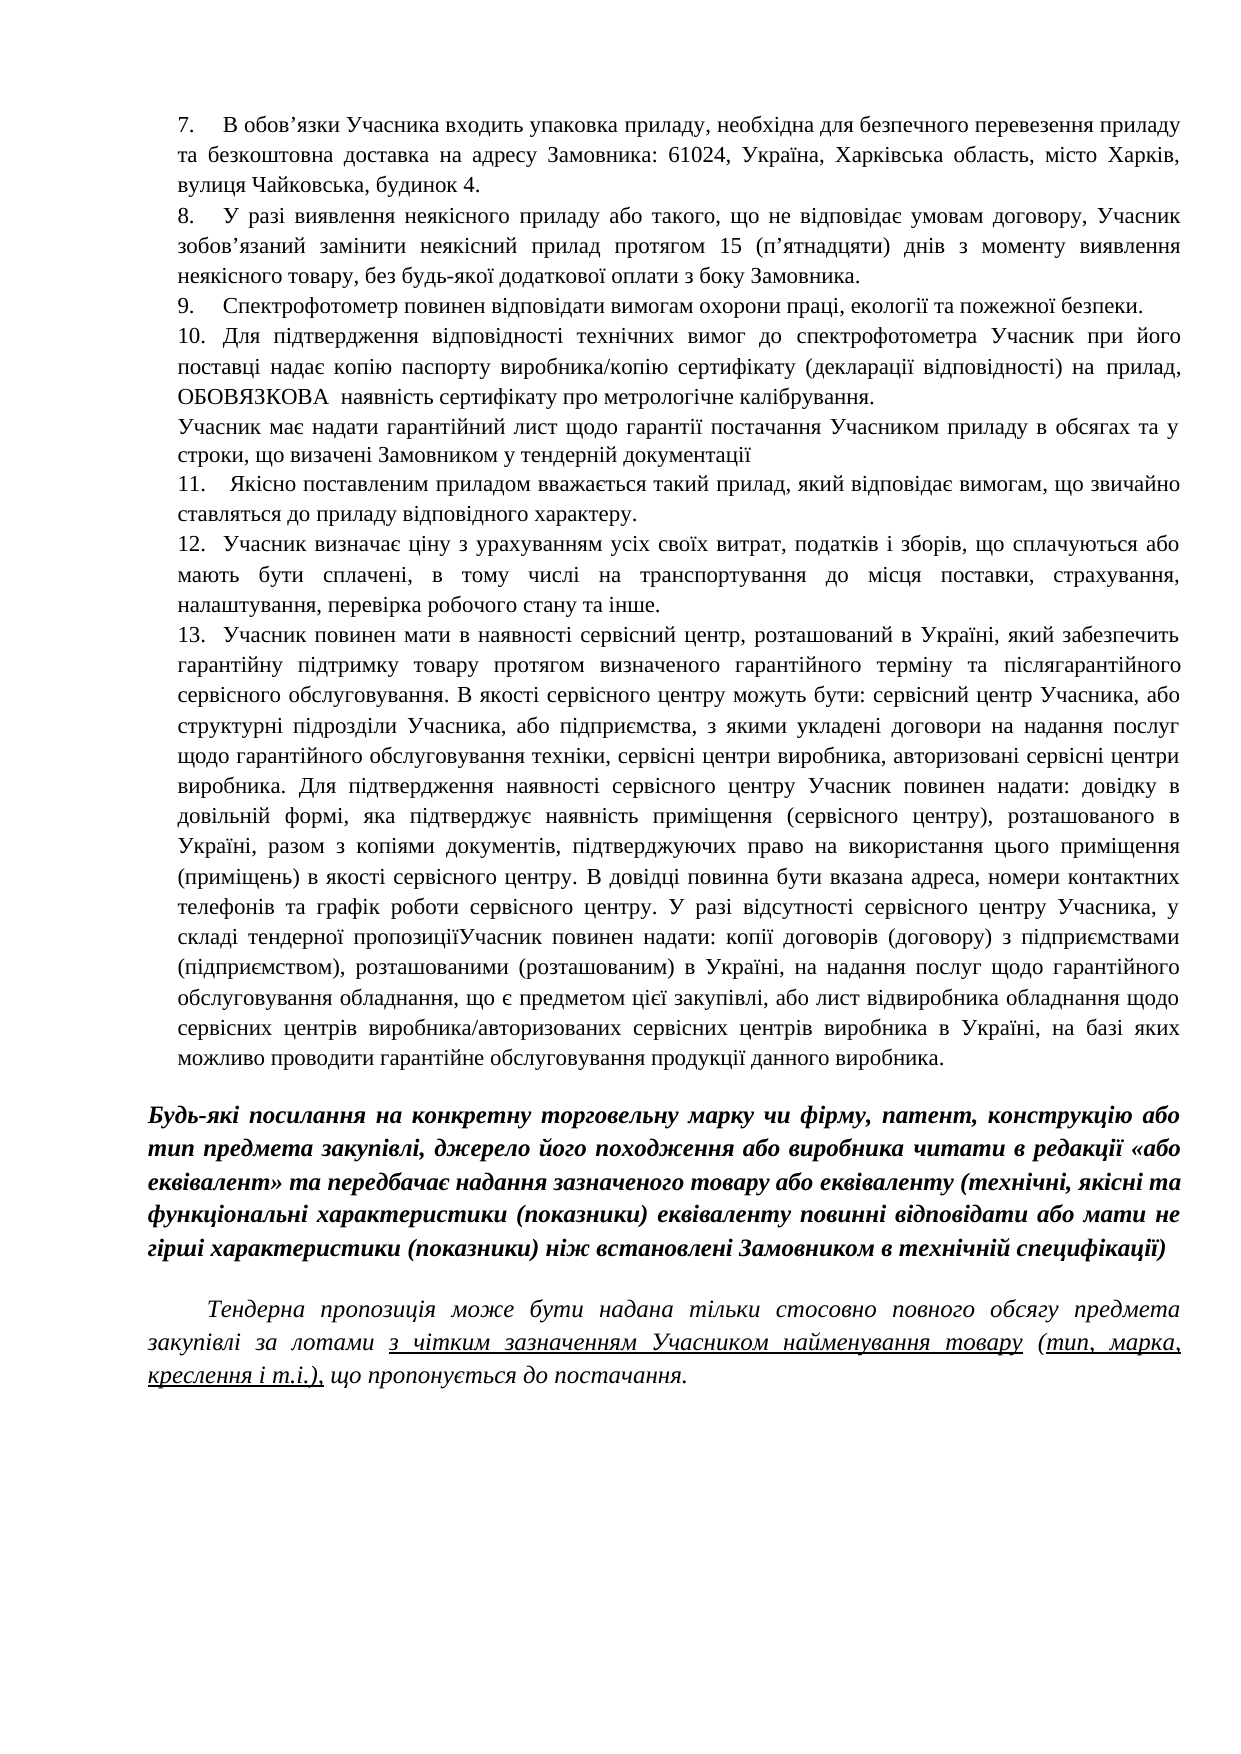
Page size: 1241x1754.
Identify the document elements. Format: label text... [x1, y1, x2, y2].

list У разі виявлення неякісного приладу або такого, що не відповідає умовам договору, Учасник зобов’язаний замінити неякісний прилад протягом 15 (п’ятнадцяти) днів з моменту виявлення неякісного товару, без будь-якої додаткової оплати з боку Замовника. [177, 202, 1181, 288]
list Учасник повинен мати в наявності сервісний центр, розташований в Україні, який забезпечить гарантійну підтримку товару протягом визначеного гарантійного терміну та післягарантійного сервісного обслуговування. В якості сервісного центру можуть бути: сервісний центр Учасника, або структурні підрозділи Учасника, або підприємства, з якими укладені договори на надання послуг щодо гарантійного обслуговування техніки, сервісні центри виробника, авторизовані сервісні центри виробника. Для підтвердження наявності сервісного центру Учасник повинен надати: довідку в довільній формі, яка підтверджує наявність приміщення (сервісного центру), розташованого в Україні, разом з копіями документів, підтверджуючих право на використання цього приміщення (приміщень) в якості сервісного центру. В довідці повинна бути вказана адреса, номери контактних телефонів та графік роботи сервісного центру. У разі відсутності сервісного центру Учасника, у складі тендерної пропозиціїУчасник повинен надати: копії договорів (договору) з підприємствами (підприємством), розташованими (розташованим) в Україні, на надання послуг щодо гарантійного обслуговування обладнання, що є предметом цієї закупівлі, або лист відвиробника обладнання щодо сервісних центрів виробника/авторизованих сервісних центрів виробника в Україні, на базі яких можливо проводити гарантійне обслуговування продукції данного виробника. [177, 621, 1181, 1070]
text Будь-які посилання на конкретну торговельну марку чи фірму, патент, конструкцію або тип предмета закупівлі, джерело його походження або виробника читати в редакції «або еквівалент» та передбачає надання зазначеного товару або еквіваленту (технічні, якісні та функціональні характеристики (показники) еквіваленту повинні відповідати або мати не гірші характеристики (показники) ніж встановлені Замовником в технічній специфікації) [148, 1101, 1181, 1261]
list В обов’язки Учасника входить упаковка приладу, необхідна для безпечного перевезення приладу та безкоштовна доставка на адресу Замовника: 61024, Україна, Харківська область, місто Харків, вулиця Чайковська, будинок 4. [177, 111, 1181, 198]
list Учасник визначає ціну з урахуванням усіх своїх витрат, податків і зборів, що сплачуються або мають бути сплачені, в тому числі на транспортування до місця поставки, страхування, налаштування, перевірка робочого стану та інше. [177, 530, 1181, 617]
list Спектрофотометр повинен відповідати вимогам охорони праці, екології та пожежної безпеки. [177, 292, 1181, 319]
list Для підтвердження відповідності технічних вимог до спектрофотометра Учасник при його поставці надає копію паспорту виробника/копію сертифікату (декларації відповідності) на прилад, ОБОВЯЗКОВА наявність сертифікату про метрологічне калібрування. [177, 322, 1181, 409]
text Тендерна пропозиція може бути надана тільки стосовно повного обсягу предмета закупівлі за лотами з чітким зазначенням Учасником найменування товару (тип, марка, креслення і т.і.), що пропонується до постачання. [148, 1294, 1181, 1389]
list Учасник має надати гарантійний лист щодо гарантії постачання Учасником приладу в обсягах та у строки, що визачені Замовником у тендерній документації [177, 413, 1181, 468]
list Якісно поставленим приладом вважається такий прилад, який відповідає вимогам, що звичайно ставляться до приладу відповідного характеру. [177, 470, 1181, 527]
